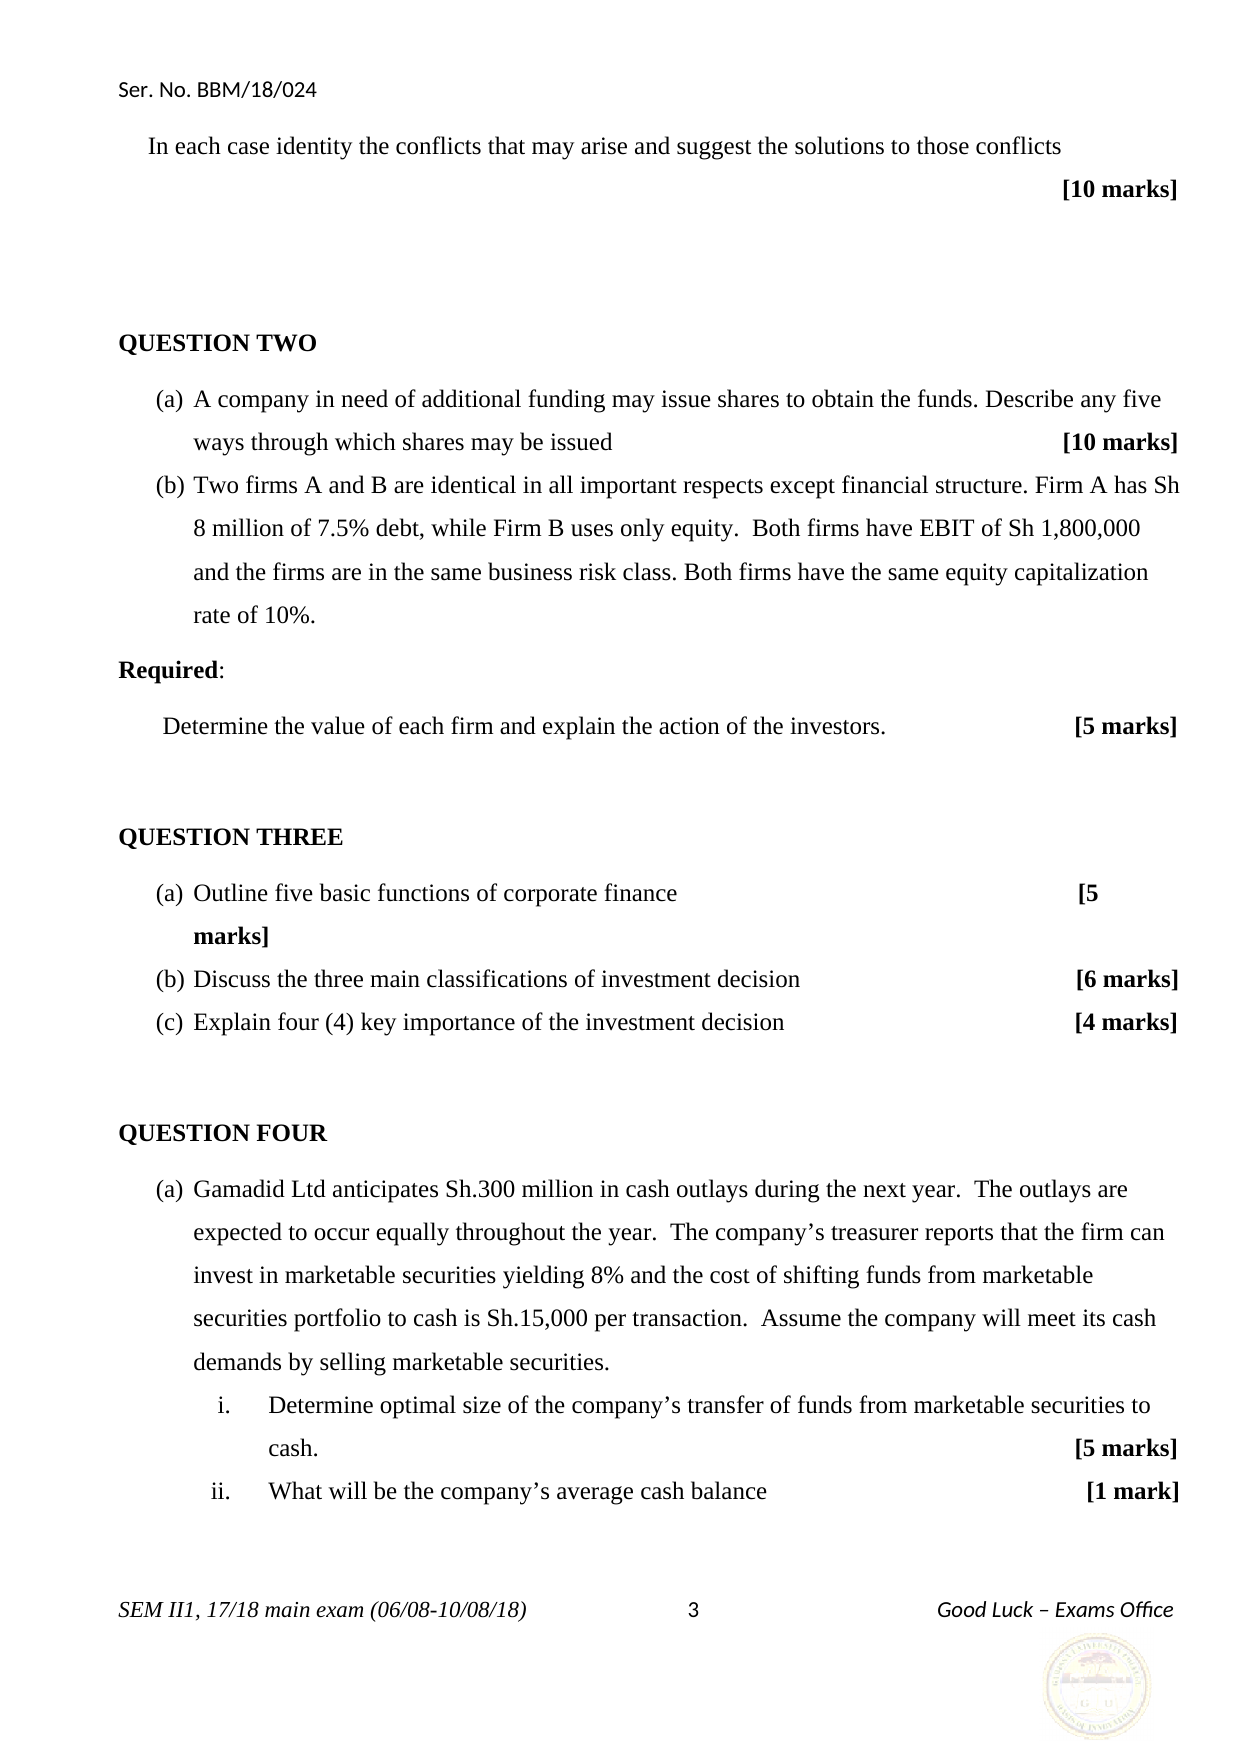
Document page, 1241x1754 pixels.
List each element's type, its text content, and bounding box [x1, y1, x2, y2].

list A company in need of additional funding may issue shares to obtain the funds. Describe any five ways through which shares may be issued [10 marks] [156, 384, 1181, 456]
list What will be the company’s average cash balance [1 mark] [231, 1476, 1181, 1505]
list Discuss the three main classifications of investment decision [6 marks] [156, 964, 1181, 993]
list Explain four (4) key importance of the investment decision [4 marks] [156, 1007, 1181, 1036]
text Required: [118, 655, 1181, 684]
text QUESTION FOUR [118, 1118, 1181, 1147]
list Outline five basic functions of corporate finance [5 marks] [156, 878, 1181, 950]
text QUESTION TWO [118, 328, 1181, 357]
list Two firms A and B are identical in all important respects except financial structure. Firm A has Sh 8 million of 7.5% debt, while Firm B uses only equity. Both firms have EBIT of Sh 1,800,000 and the firms are in the same business risk class. Both firms have the same equity capitalization rate of 10%. [156, 470, 1181, 628]
text QUESTION THREE [118, 822, 1181, 851]
text In each case identity the conflicts that may arise and suggest the solutions to those conflicts [10 marks] [148, 131, 1181, 246]
list Determine optimal size of the company’s transfer of funds from marketable securities to cash. [5 marks] [231, 1390, 1181, 1462]
text Determine the value of each firm and explain the action of the investors. [5 marks] [162, 711, 1181, 740]
list Gamadid Ltd anticipates Sh.300 million in cash outlays during the next year. The outlays are expected to occur equally throughout the year. The company’s treasurer reports that the firm can invest in marketable securities yielding 8% and the cost of shifting funds from marketable securities portfolio to cash is Sh.15,000 per transaction. Assume the company will meet its cash demands by selling marketable securities. [156, 1174, 1181, 1375]
